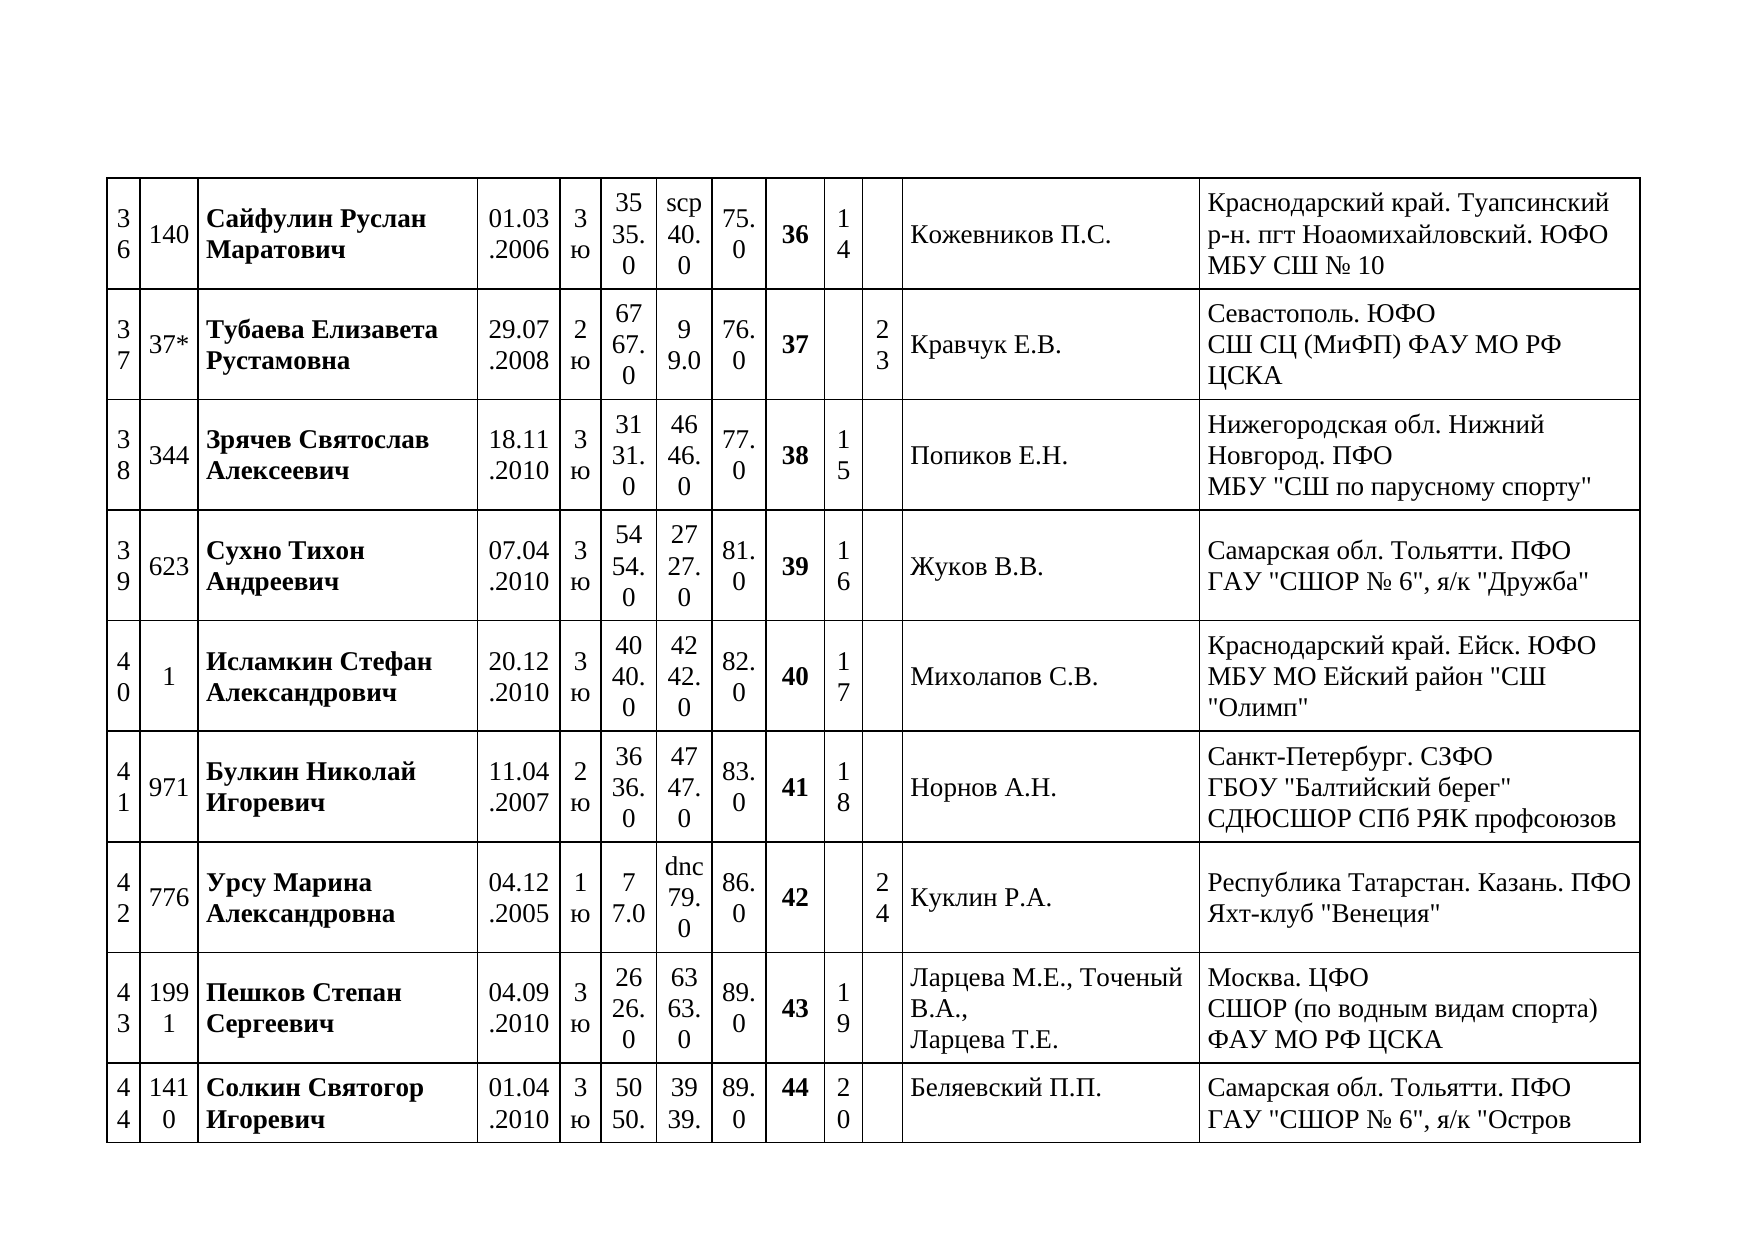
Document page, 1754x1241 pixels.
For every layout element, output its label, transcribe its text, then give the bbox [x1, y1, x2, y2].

table_cell 40 40.0 [602, 621, 656, 730]
table_cell 3ю [561, 400, 600, 509]
table_cell Москва. ЦФО СШОР (по водным видам спорта) ФАУ МО РФ ЦСКА [1200, 953, 1639, 1062]
table_cell 54 54.0 [602, 511, 656, 620]
table_cell 2ю [561, 732, 600, 841]
table_cell 18 [825, 732, 862, 841]
table_cell Кравчук Е.В. [903, 290, 1199, 398]
table_cell 15 [825, 400, 862, 509]
table_cell 39 39.0 [657, 1064, 711, 1142]
table_cell 31 31.0 [602, 400, 656, 509]
table_cell Беляевский П.П. [903, 1064, 1199, 1142]
table_cell 971 [141, 732, 197, 841]
table_cell 83.0 [713, 732, 765, 841]
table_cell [1200, 1064, 1639, 1142]
table_cell [825, 843, 862, 952]
table_cell 41 [108, 732, 139, 841]
table_cell 01.04.2010 [478, 1064, 559, 1142]
table_cell 44 [767, 1064, 824, 1142]
table_cell Исламкин Стефан Александрович [199, 621, 477, 730]
table_cell 89.0 [713, 1064, 765, 1142]
table_cell 26 26.0 [602, 953, 656, 1062]
table_cell 07.04.2010 [478, 511, 559, 620]
table_cell 41 [767, 732, 824, 841]
table_cell 86.0 [713, 843, 765, 952]
table_cell Урсу Марина Александровна [199, 843, 477, 952]
table_cell Севастополь. ЮФО СШ СЦ (МиФП) ФАУ МО РФ ЦСКА [1200, 290, 1639, 398]
table_cell Республика Татарстан. Казань. ПФО Яхт-клуб "Венеция" [1200, 843, 1639, 952]
table_cell 76.0 [713, 290, 765, 398]
table_cell Краснодарский край. Ейск. ЮФО МБУ МО Ейский район "СШ "Олимп" [1200, 621, 1639, 730]
table_cell 04.12.2005 [478, 843, 559, 952]
table_cell Ларцева М.Е., Точеный В.А., Ларцева Т.Е. [903, 953, 1199, 1062]
table_cell 43 [108, 953, 139, 1062]
table_cell 29.07.2008 [478, 290, 559, 398]
table_cell 27 27.0 [657, 511, 711, 620]
table_cell 1 [141, 621, 197, 730]
table_cell 39 [108, 511, 139, 620]
table_cell 36 [108, 179, 139, 288]
table_cell 01.03.2006 [478, 179, 559, 288]
table_cell Сухно Тихон Андреевич [199, 511, 477, 620]
table_cell 43 [767, 953, 824, 1062]
table_cell 37* [141, 290, 197, 398]
table_cell [863, 621, 902, 730]
table_cell 140 [141, 179, 197, 288]
table_cell 47 47.0 [657, 732, 711, 841]
table_cell 776 [141, 843, 197, 952]
table_cell 42 42.0 [657, 621, 711, 730]
table_cell 63 63.0 [657, 953, 711, 1062]
table_cell 11.04.2007 [478, 732, 559, 841]
table_cell 81.0 [713, 511, 765, 620]
table_cell Норнов А.Н. [903, 732, 1199, 841]
table_cell Михолапов С.В. [903, 621, 1199, 730]
table_cell 42 [767, 843, 824, 952]
table_cell Санкт-Петербург. СЗФО ГБОУ "Балтийский берег" СДЮСШОР СПб РЯК профсоюзов [1200, 732, 1639, 841]
table_cell [863, 511, 902, 620]
table_cell 18.11.2010 [478, 400, 559, 509]
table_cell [199, 1064, 477, 1142]
table_cell 19 [825, 953, 862, 1062]
table_cell 16 [825, 511, 862, 620]
table_cell 23 [863, 290, 902, 398]
table_cell Краснодарский край. Туапсинский р-н. пгт Ноаомихайловский. ЮФО МБУ СШ № 10 [1200, 179, 1639, 288]
table_cell 42 [108, 843, 139, 952]
table_cell [863, 400, 902, 509]
table_cell 1410 [141, 1064, 197, 1142]
table_cell 46 46.0 [657, 400, 711, 509]
table_cell 3ю [561, 511, 600, 620]
table_cell 3ю [561, 179, 600, 288]
table_cell 3ю [561, 1064, 600, 1142]
table_cell 89.0 [713, 953, 765, 1062]
table_cell 1991 [141, 953, 197, 1062]
table_cell 2ю [561, 290, 600, 398]
table_cell 14 [825, 179, 862, 288]
table_cell [863, 179, 902, 288]
table_cell 37 [767, 290, 824, 398]
table_cell 67 67.0 [602, 290, 656, 398]
table_cell 39 [767, 511, 824, 620]
table_cell 3ю [561, 621, 600, 730]
table_cell 623 [141, 511, 197, 620]
table_cell 20.12.2010 [478, 621, 559, 730]
table_cell 20 [825, 1064, 862, 1142]
table_cell Попиков Е.Н. [903, 400, 1199, 509]
table_cell Пешков Степан Сергеевич [199, 953, 477, 1062]
table_cell 1ю [561, 843, 600, 952]
table_cell Зрячев Святослав Алексеевич [199, 400, 477, 509]
table_cell 04.09.2010 [478, 953, 559, 1062]
table_cell 17 [825, 621, 862, 730]
table_cell Кожевников П.С. [903, 179, 1199, 288]
table_cell 40 [108, 621, 139, 730]
table_cell 50 50.0 [602, 1064, 656, 1142]
table_cell [863, 953, 902, 1062]
table_cell 40 [767, 621, 824, 730]
table_cell 24 [863, 843, 902, 952]
table_cell 75.0 [713, 179, 765, 288]
table_cell 36 36.0 [602, 732, 656, 841]
table_cell 38 [767, 400, 824, 509]
table_cell dnc 79.0 [657, 843, 711, 952]
table_cell 35 35.0 [602, 179, 656, 288]
table_cell scp 40.0 [657, 179, 711, 288]
table_cell 77.0 [713, 400, 765, 509]
table_cell Сайфулин Руслан Маратович [199, 179, 477, 288]
table_cell 82.0 [713, 621, 765, 730]
table_cell 44 [108, 1064, 139, 1142]
table_cell 3ю [561, 953, 600, 1062]
table_cell Куклин Р.А. [903, 843, 1199, 952]
table_cell 7 7.0 [602, 843, 656, 952]
table_cell Самарская обл. Тольятти. ПФО ГАУ "СШОР № 6", я/к "Дружба" [1200, 511, 1639, 620]
table_cell 37 [108, 290, 139, 398]
table_cell 36 [767, 179, 824, 288]
table_cell 38 [108, 400, 139, 509]
table_cell Булкин Николай Игоревич [199, 732, 477, 841]
table_cell [863, 732, 902, 841]
table_cell Нижегородская обл. Нижний Новгород. ПФО МБУ "СШ по парусному спорту" [1200, 400, 1639, 509]
table_cell [863, 1064, 902, 1142]
table_cell Жуков В.В. [903, 511, 1199, 620]
table_cell [825, 290, 862, 398]
table_cell 9 9.0 [657, 290, 711, 398]
table_cell Тубаева Елизавета Рустамовна [199, 290, 477, 398]
table_cell 344 [141, 400, 197, 509]
